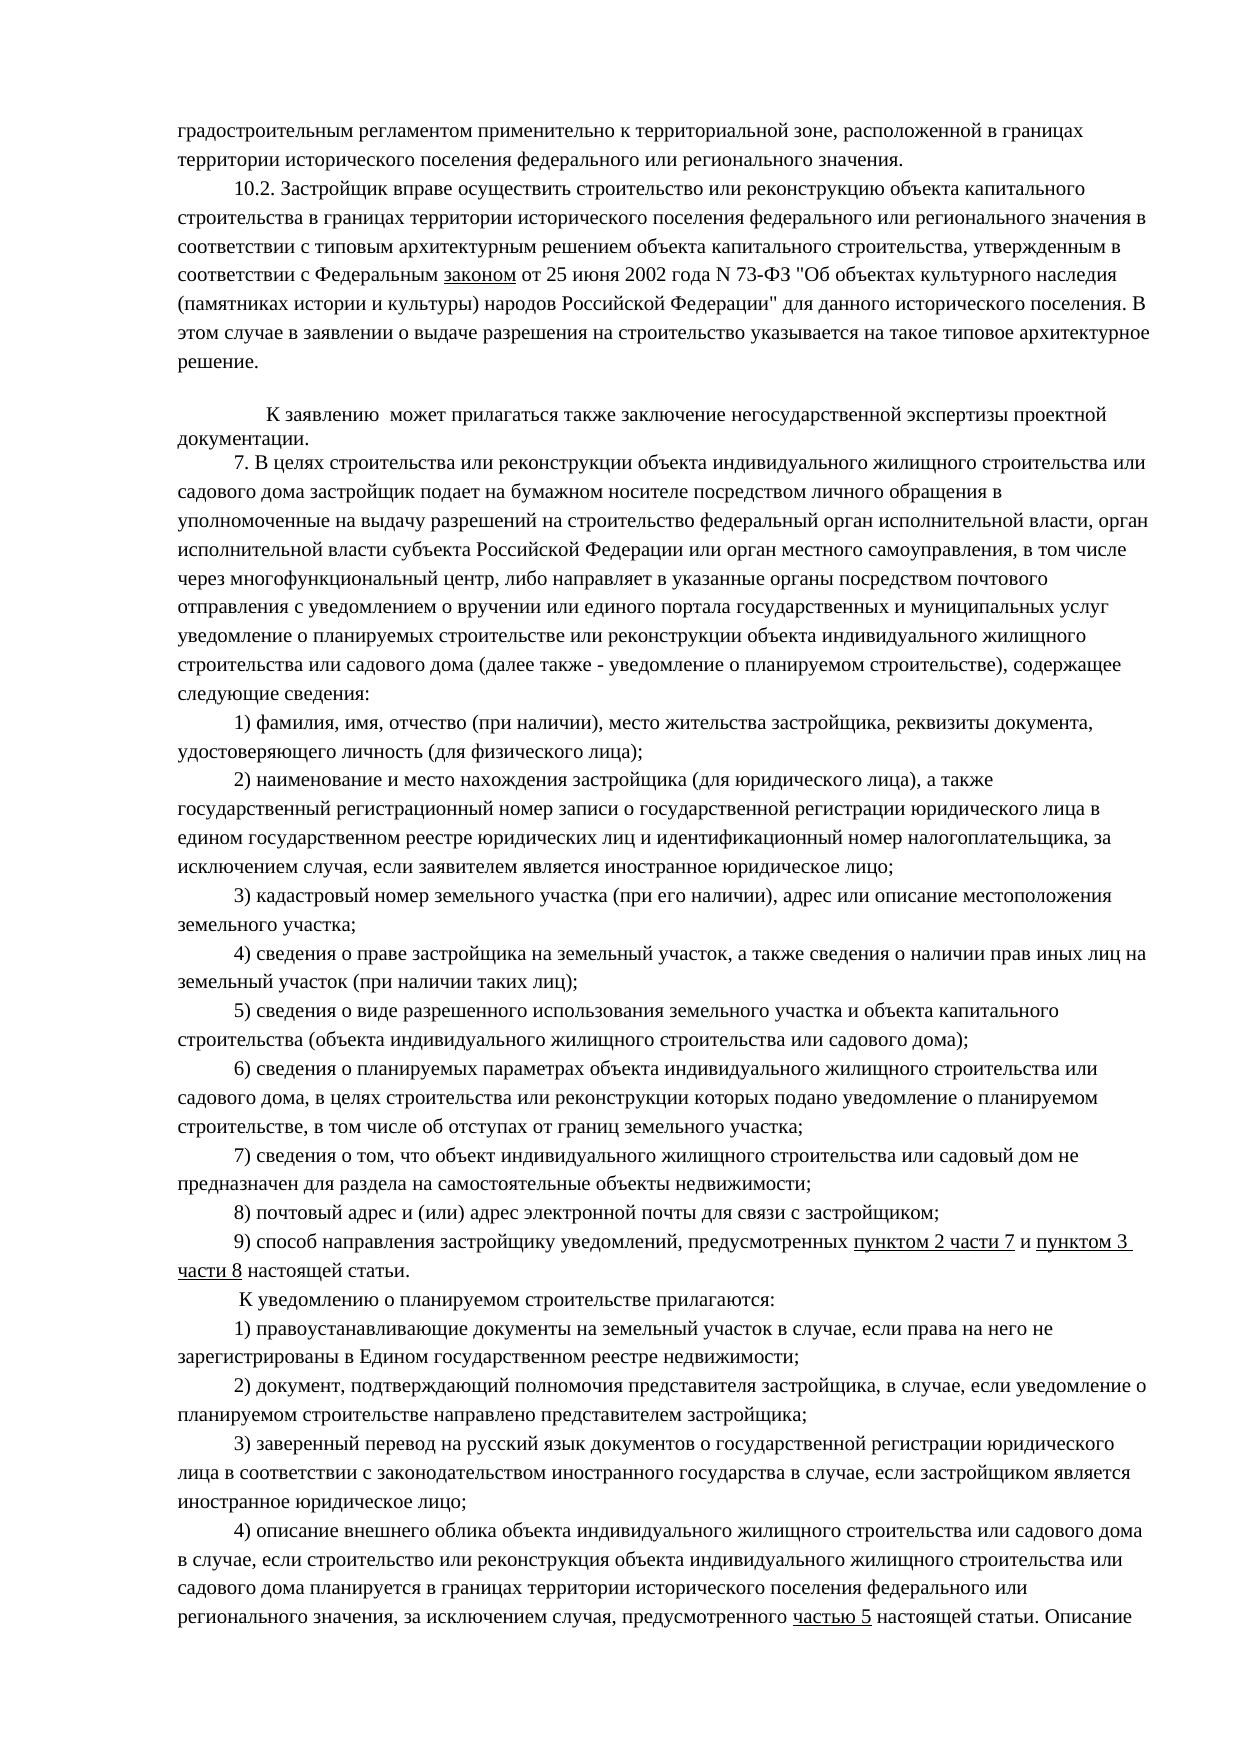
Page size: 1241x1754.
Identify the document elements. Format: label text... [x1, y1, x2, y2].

text 6) сведения о планируемых параметрах объекта индивидуального жилищного строительства или садового дома, в целях строительства или реконструкции которых подано уведомление о планируемом строительстве, в том числе об отступах от границ земельного участка; [177, 1056, 1152, 1138]
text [177, 118, 1152, 171]
text 7) сведения о том, что объект индивидуального жилищного строительства или садовый дом не предназначен для раздела на самостоятельные объекты недвижимости; [177, 1142, 1152, 1195]
text 2) документ, подтверждающий полномочия представителя застройщика, в случае, если уведомление о планируемом строительстве направлено представителем застройщика; [177, 1373, 1152, 1426]
text 2) наименование и место нахождения застройщика (для юридического лица), а также государственный регистрационный номер записи о государственной регистрации юридического лица в едином государственном реестре юридических лиц и идентификационный номер налогоплательщика, за исключением случая, если заявителем является иностранное юридическое лицо; [177, 767, 1152, 878]
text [177, 1518, 1152, 1628]
text 10.2. Застройщик вправе осуществить строительство или реконструкцию объекта капитального строительства в границах территории исторического поселения федерального или регионального значения в соответствии с типовым архитектурным решением объекта капитального строительства, утвержденным в соответствии с Федеральным законом от 25 июня 2002 года N 73-ФЗ "Об объектах культурного наследия (памятниках истории и культуры) народов Российской Федерации" для данного исторического поселения. В этом случае в заявлении о выдаче разрешения на строительство указывается на такое типовое архитектурное решение. [177, 176, 1152, 373]
text 3) кадастровый номер земельного участка (при его наличии), адрес или описание местоположения земельного участка; [177, 883, 1152, 936]
text 8) почтовый адрес и (или) адрес электронной почты для связи с застройщиком; [177, 1200, 1152, 1224]
text К заявлению может прилагаться также заключение негосударственной экспертизы проектной документации. [177, 402, 1152, 450]
text 3) заверенный перевод на русский язык документов о государственной регистрации юридического лица в соответствии с законодательством иностранного государства в случае, если застройщиком является иностранное юридическое лицо; [177, 1431, 1152, 1513]
text 4) сведения о праве застройщика на земельный участок, а также сведения о наличии прав иных лиц на земельный участок (при наличии таких лиц); [177, 941, 1152, 993]
text 9) способ направления застройщику уведомлений, предусмотренных пунктом 2 части 7 и пунктом 3 части 8 настоящей статьи. [177, 1229, 1152, 1282]
text 7. В целях строительства или реконструкции объекта индивидуального жилищного строительства или садового дома застройщик подает на бумажном носителе посредством личного обращения в уполномоченные на выдачу разрешений на строительство федеральный орган исполнительной власти, орган исполнительной власти субъекта Российской Федерации или орган местного самоуправления, в том числе через многофункциональный центр, либо направляет в указанные органы посредством почтового отправления с уведомлением о вручении или единого портала государственных и муниципальных услуг уведомление о планируемых строительстве или реконструкции объекта индивидуального жилищного строительства или садового дома (далее также - уведомление о планируемом строительстве), содержащее следующие сведения: [177, 450, 1152, 705]
text 5) сведения о виде разрешенного использования земельного участка и объекта капитального строительства (объекта индивидуального жилищного строительства или садового дома); [177, 998, 1152, 1051]
text К уведомлению о планируемом строительстве прилагаются: [177, 1287, 1152, 1311]
text 1) фамилия, имя, отчество (при наличии), место жительства застройщика, реквизиты документа, удостоверяющего личность (для физического лица); [177, 710, 1152, 763]
text 1) правоустанавливающие документы на земельный участок в случае, если права на него не зарегистрированы в Едином государственном реестре недвижимости; [177, 1316, 1152, 1368]
